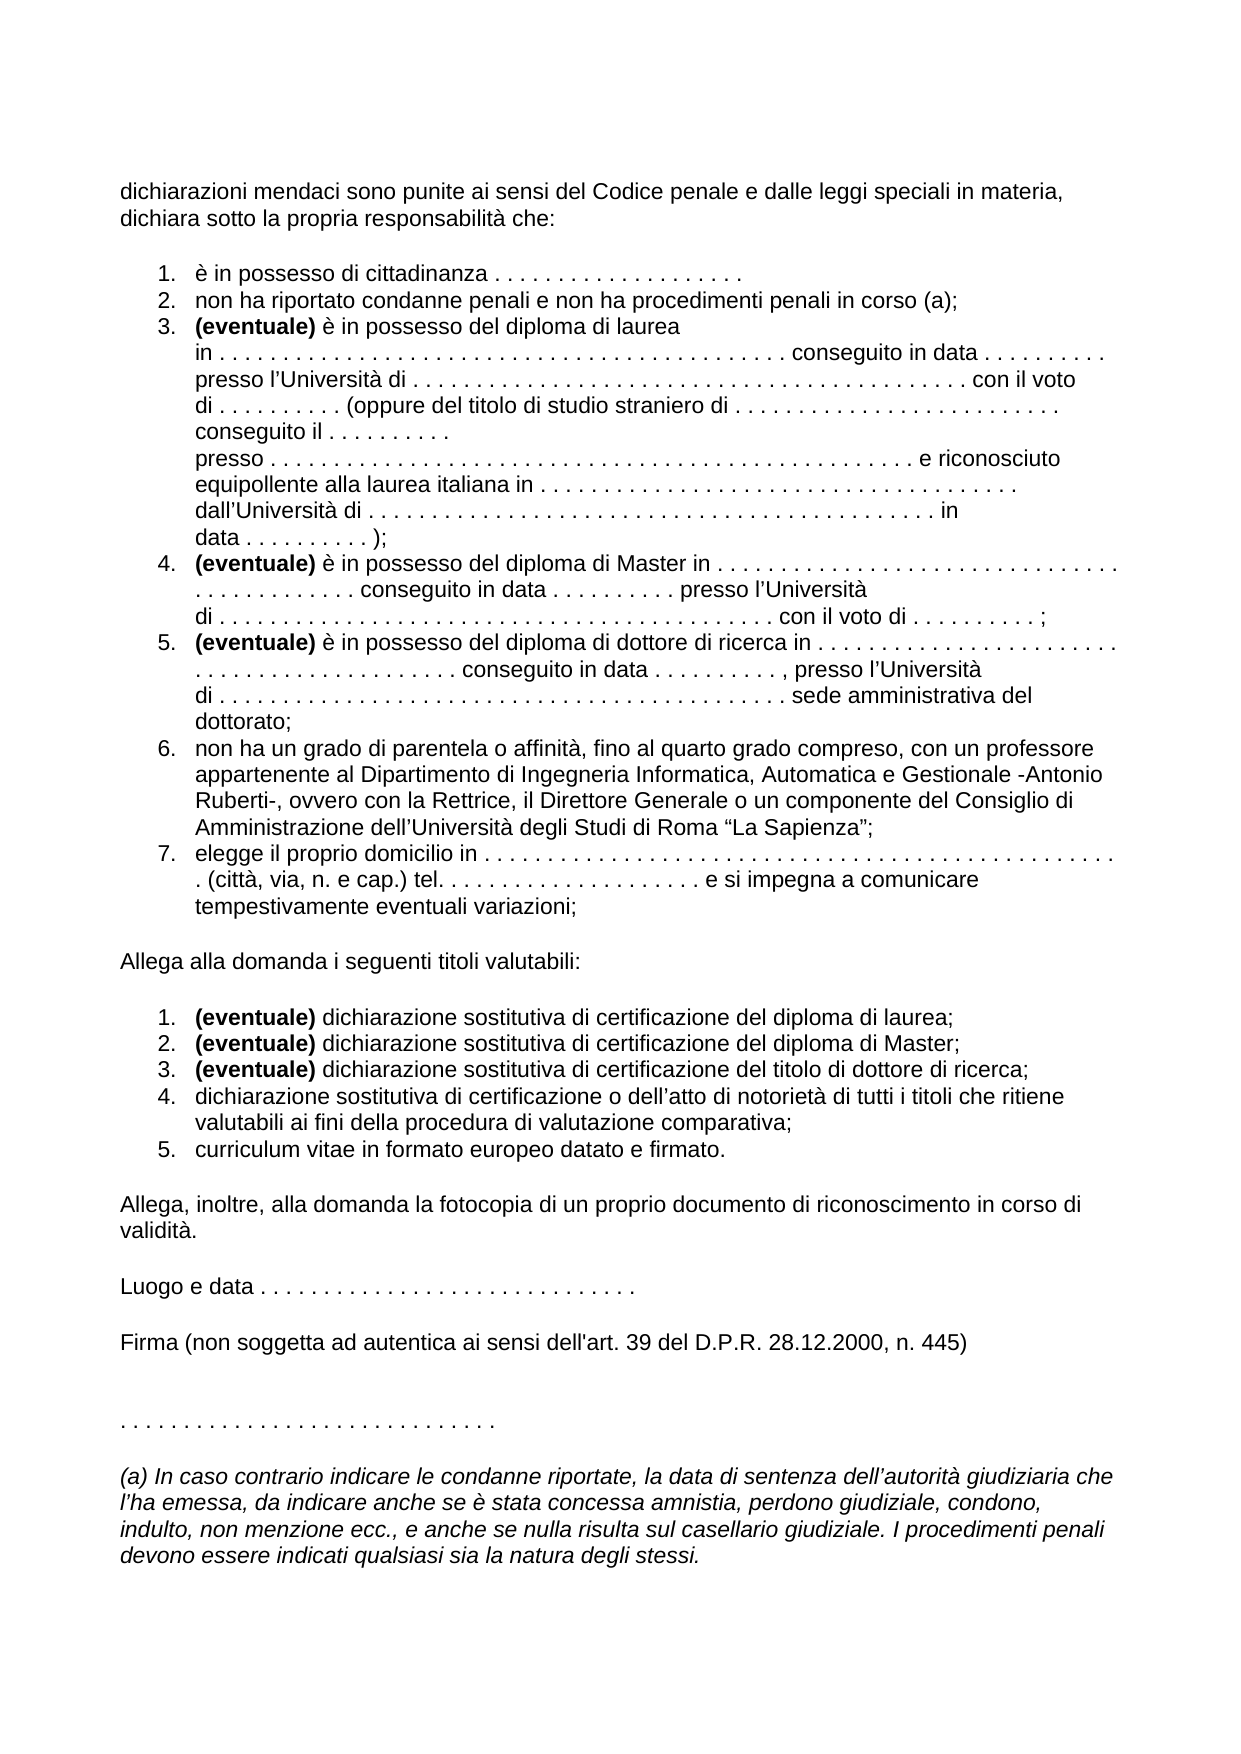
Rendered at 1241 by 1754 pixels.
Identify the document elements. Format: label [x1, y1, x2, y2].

table_cell [118, 148, 1122, 1570]
